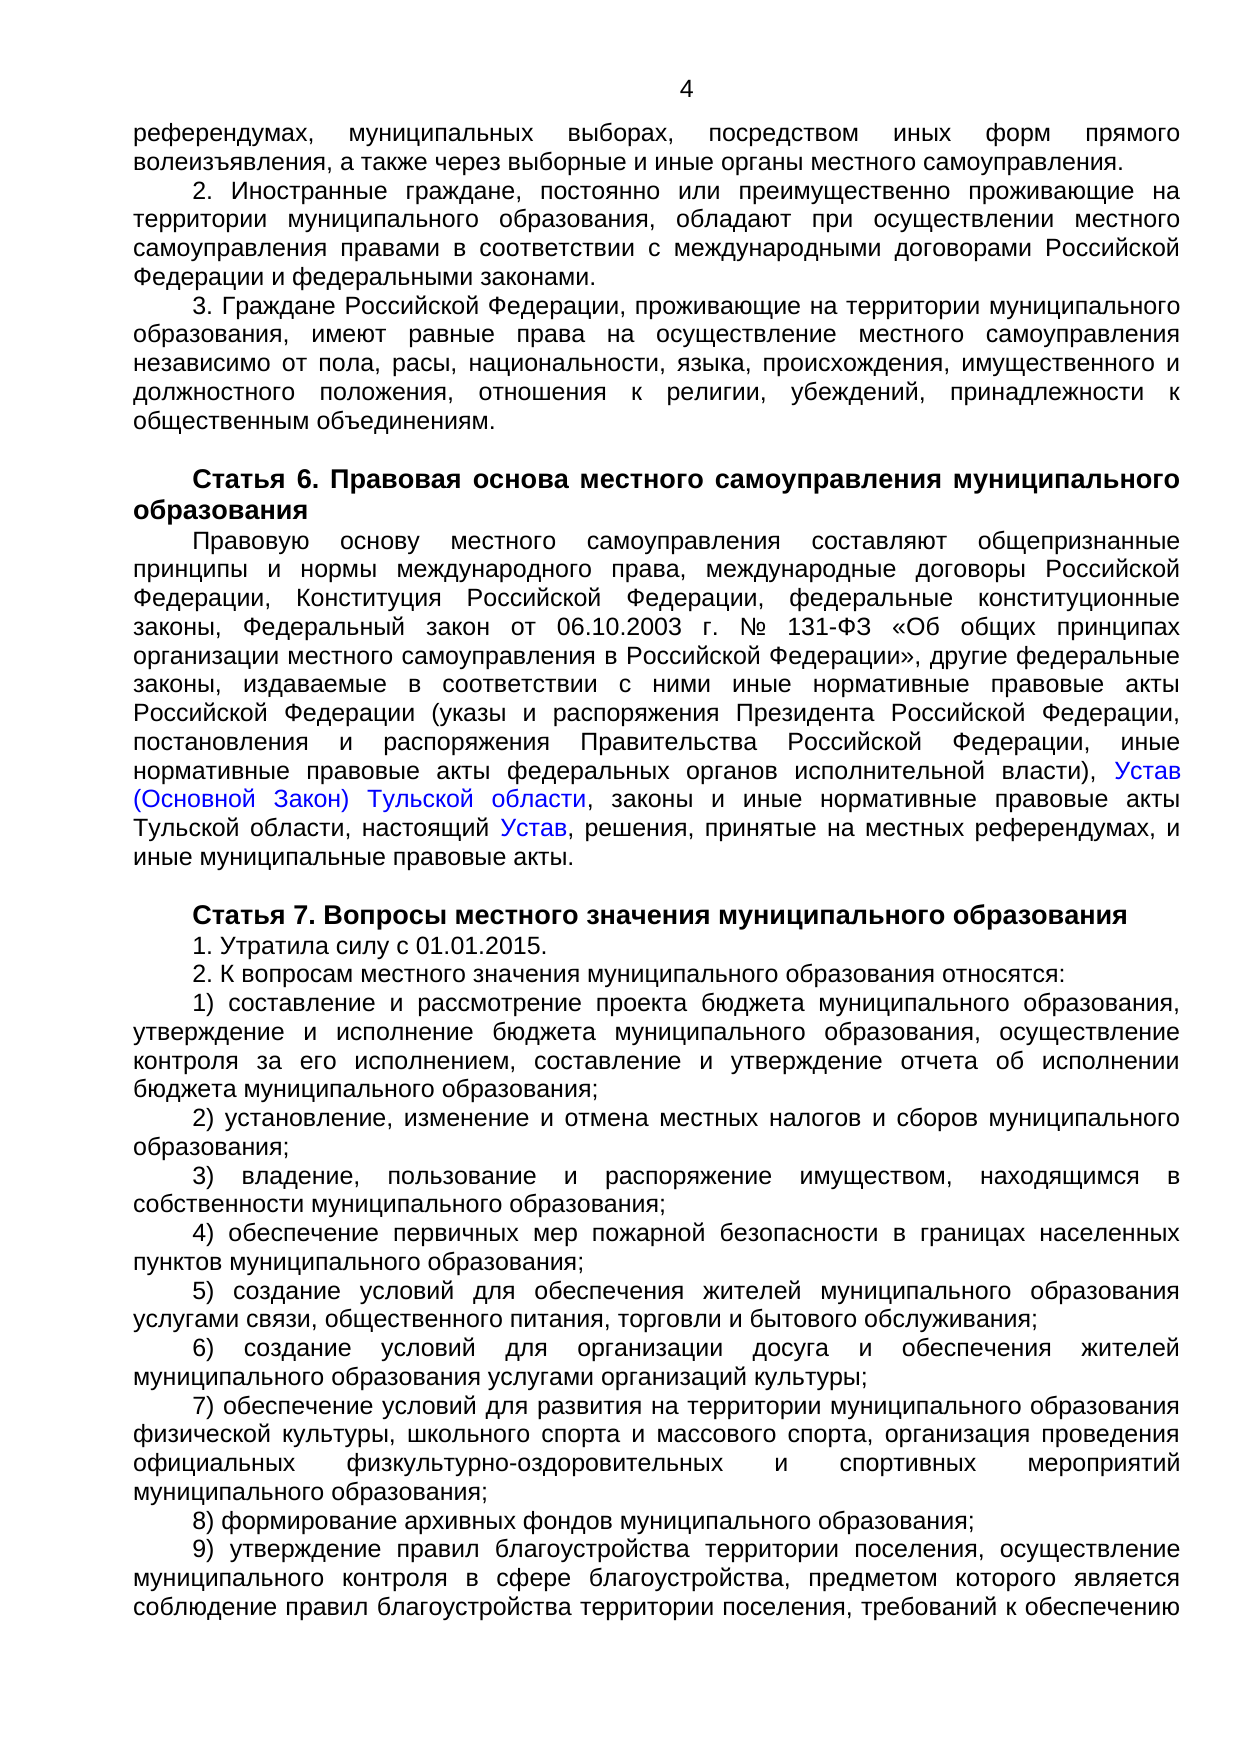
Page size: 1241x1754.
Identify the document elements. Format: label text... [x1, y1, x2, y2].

text 2) установление, изменение и отмена местных налогов и сборов муниципального образования; [133, 1103, 1181, 1161]
text 2. Иностранные граждане, постоянно или преимущественно проживающие на территории муниципального образования, обладают при осуществлении местного самоуправления правами в соответствии с международными договорами Российской Федерации и федеральными законами. [133, 176, 1181, 291]
text Правовую основу местного самоуправления составляют общепризнанные принципы и нормы международного права, международные договоры Российской Федерации, Конституция Российской Федерации, федеральные конституционные законы, Федеральный закон от 06.10.2003 г. № 131-ФЗ «Об общих принципах организации местного самоуправления в Российской Федерации», другие федеральные законы, издаваемые в соответствии с ними иные нормативные правовые акты Российской Федерации (указы и распоряжения Президента Российской Федерации, постановления и распоряжения Правительства Российской Федерации, иные нормативные правовые акты федеральных органов исполнительной власти), Устав (Основной Закон) Тульской области, законы и иные нормативные правовые акты Тульской области, настоящий Устав, решения, принятые на местных референдумах, и иные муниципальные правовые акты. [133, 526, 1181, 871]
text Статья 7. Вопросы местного значения муниципального образования [133, 899, 1181, 931]
text Статья 6. Правовая основа местного самоуправления муниципального образования [133, 463, 1181, 526]
text 5) создание условий для обеспечения жителей муниципального образования услугами связи, общественного питания, торговли и бытового обслуживания; [133, 1276, 1181, 1333]
text 3) владение, пользование и распоряжение имуществом, находящимся в собственности муниципального образования; [133, 1161, 1181, 1218]
text 1. Утратила силу с 01.01.2015. [133, 931, 1181, 959]
text 7) обеспечение условий для развития на территории муниципального образования физической культуры, школьного спорта и массового спорта, организация проведения официальных физкультурно-оздоровительных и спортивных мероприятий муниципального образования; [133, 1391, 1181, 1506]
text 2. К вопросам местного значения муниципального образования относятся: [133, 959, 1181, 988]
text 6) создание условий для организации досуга и обеспечения жителей муниципального образования услугами организаций культуры; [133, 1333, 1181, 1391]
text 8) формирование архивных фондов муниципального образования; [133, 1506, 1181, 1534]
text 4) обеспечение первичных мер пожарной безопасности в границах населенных пунктов муниципального образования; [133, 1218, 1181, 1276]
text 3. Граждане Российской Федерации, проживающие на территории муниципального образования, имеют равные права на осуществление местного самоуправления независимо от пола, расы, национальности, языка, происхождения, имущественного и должностного положения, отношения к религии, убеждений, принадлежности к общественным объединениям. [133, 291, 1181, 434]
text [133, 1534, 1181, 1621]
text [133, 118, 1181, 176]
text 1) составление и рассмотрение проекта бюджета муниципального образования, утверждение и исполнение бюджета муниципального образования, осуществление контроля за его исполнением, составление и утверждение отчета об исполнении бюджета муниципального образования; [133, 988, 1181, 1103]
